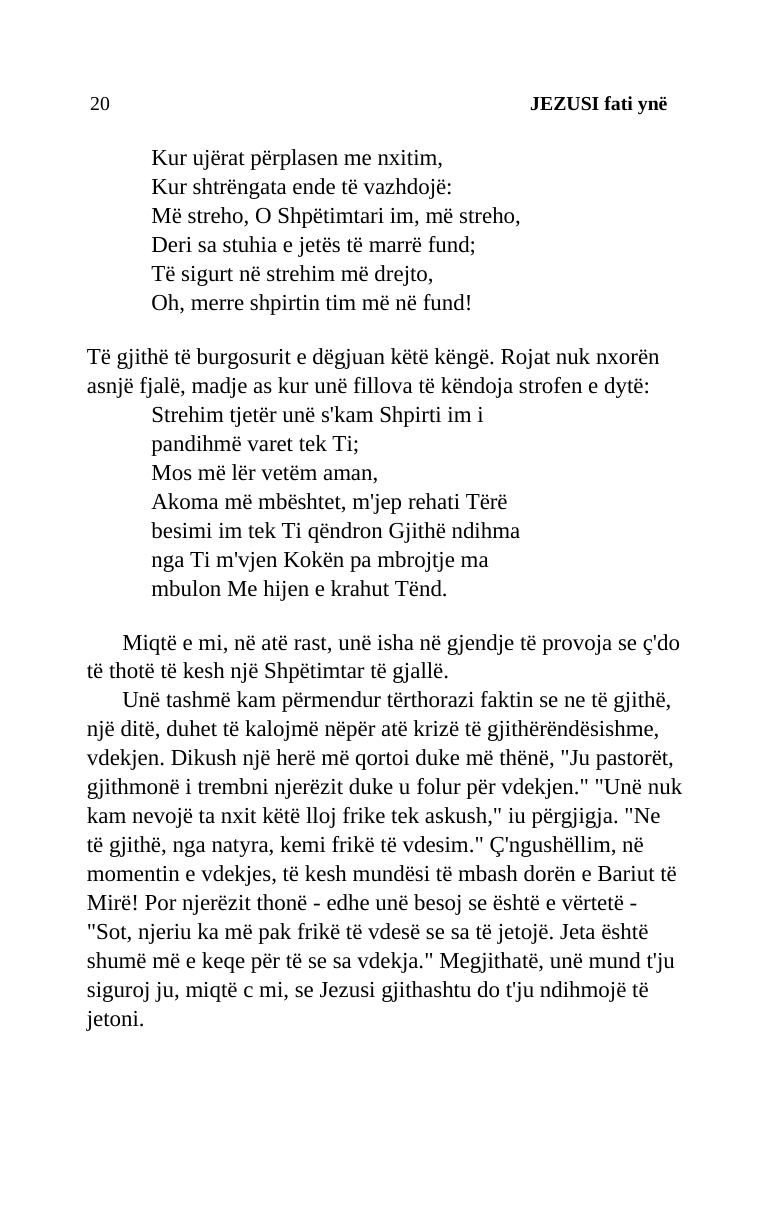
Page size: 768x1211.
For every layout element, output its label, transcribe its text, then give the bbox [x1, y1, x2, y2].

text Oh, merre shpirtin tim më në fund! [151, 287, 683, 316]
text 20 [90, 95, 110, 114]
text Deri sa stuhia e jetës të marrë fund; [151, 229, 683, 258]
text Të gjithë të burgosurit e dëgjuan këtë këngë. Rojat nuk nxorën asnjë fjalë, madje as kur unë fillova të këndoja strofen e dytë: [87, 341, 683, 399]
text Miqtë e mi, në atë rast, unë isha në gjendje të provoja se ç'do të thotë të kesh një Shpëtimtar të gjallë. [87, 627, 683, 684]
text Të sigurt në strehim më drejto, [151, 258, 683, 287]
text JEZUSI fati ynë [530, 95, 668, 114]
text Kur ujërat përplasen me nxitim, [151, 142, 683, 171]
text Strehim tjetër unë s'kam Shpirti im i pandihmë varet tek Ti; [151, 399, 537, 457]
text Kur shtrëngata ende të vazhdojë: [151, 171, 683, 200]
text Unë tashmë kam përmendur tërthorazi faktin se ne të gjithë, një ditë, duhet të kalojmë nëpër atë krizë të gjithërëndësishme, vdekjen. Dikush një herë më qortoi duke më thënë, "Ju pastorët, gjithmonë i trembni njerëzit duke u folur për vdekjen." "Unë nuk kam nevojë ta nxit këtë lloj frike tek askush," iu përgjigja. "Ne të gjithë, nga natyra, kemi frikë të vdesim." Ç'ngushëllim, në momentin e vdekjes, të kesh mundësi të mbash dorën e Bariut të Mirë! Por njerëzit thonë - edhe unë besoj se është e vërtetë - "Sot, njeriu ka më pak frikë të vdesë se sa të jetojë. Jeta është shumë më e keqe për të se sa vdekja." Megjithatë, unë mund t'ju siguroj ju, miqtë c mi, se Jezusi gjithashtu do t'ju ndihmojë të jetoni. [87, 684, 683, 1032]
text Mos më lër vetëm aman, [151, 457, 683, 486]
text Akoma më mbështet, m'jep rehati Tërë besimi im tek Ti qëndron Gjithë ndihma nga Ti m'vjen Kokën pa mbrojtje ma mbulon Me hijen e krahut Tënd. [151, 486, 537, 602]
text Më streho, O Shpëtimtari im, më streho, [151, 200, 683, 229]
